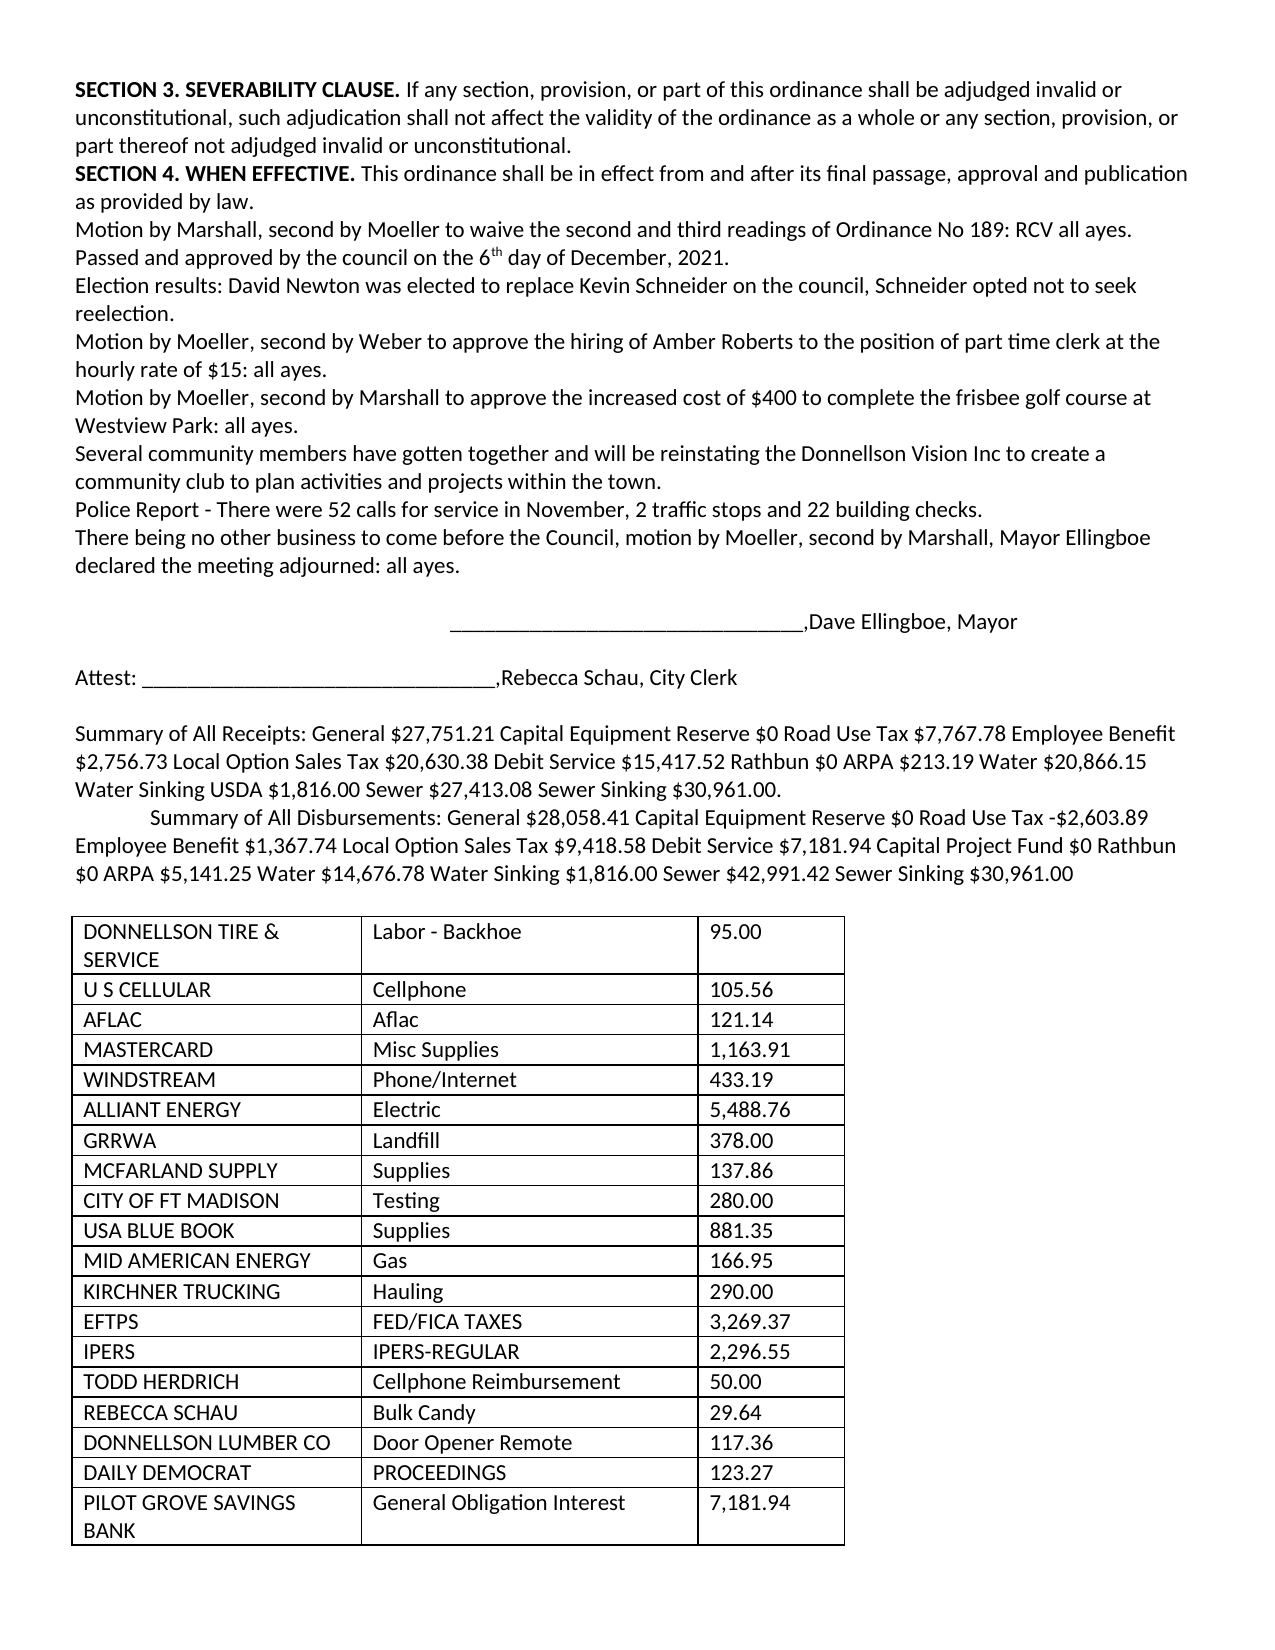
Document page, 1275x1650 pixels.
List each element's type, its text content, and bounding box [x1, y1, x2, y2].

text Election results: David Newton was elected to replace Kevin Schneider on the council, Schneider opted not to seek reelection. [75, 271, 1200, 327]
table_header 95.00 [699, 917, 844, 973]
table_cell Phone/Internet [362, 1066, 697, 1094]
table_cell Cellphone Reimbursement [362, 1368, 697, 1396]
text Motion by Moeller, second by Weber to approve the hiring of Amber Roberts to the position of part time clerk at the hourly rate of $15: all ayes. [75, 327, 1200, 383]
text Attest: _______________________________,Rebecca Schau, City Clerk [75, 663, 1200, 691]
table_cell Misc Supplies [362, 1035, 697, 1064]
table_cell 123.27 [699, 1458, 844, 1487]
table_cell ALLIANT ENERGY [73, 1096, 361, 1124]
text Summary of All Receipts: General $27,751.21 Capital Equipment Reserve $0 Road Use Tax $7,767.78 Employee Benefit $2,756.73 Local Option Sales Tax $20,630.38 Debit Service $15,417.52 Rathbun $0 ARPA $213.19 Water $20,866.15 Water Sinking USDA $1,816.00 Sewer $27,413.08 Sewer Sinking $30,961.00. [75, 719, 1200, 803]
table_cell 50.00 [699, 1368, 844, 1396]
table_cell AFLAC [73, 1005, 361, 1034]
table_cell 2,296.55 [699, 1337, 844, 1366]
table_cell General Obligation Interest [362, 1488, 697, 1544]
table_cell MID AMERICAN ENERGY [73, 1247, 361, 1275]
table_cell Bulk Candy [362, 1398, 697, 1426]
table_cell WINDSTREAM [73, 1066, 361, 1094]
table_cell DAILY DEMOCRAT [73, 1458, 361, 1487]
table_cell 433.19 [699, 1066, 844, 1094]
text SECTION 3. SEVERABILITY CLAUSE. If any section, provision, or part of this ordinance shall be adjudged invalid or unconstitutional, such adjudication shall not affect the validity of the ordinance as a whole or any section, provision, or part thereof not adjudged invalid or unconstitutional. [75, 75, 1200, 159]
table_cell USA BLUE BOOK [73, 1217, 361, 1245]
text Motion by Marshall, second by Moeller to waive the second and third readings of Ordinance No 189: RCV all ayes. Passed and approved by the council on the 6th day of December, 2021. [75, 215, 1200, 271]
table_cell MCFARLAND SUPPLY [73, 1156, 361, 1185]
table_cell IPERS [73, 1337, 361, 1366]
table_cell TODD HERDRICH [73, 1368, 361, 1396]
table_cell DONNELLSON LUMBER CO [73, 1428, 361, 1457]
table_cell Electric [362, 1096, 697, 1124]
table_cell U S CELLULAR [73, 975, 361, 1003]
table_cell Hauling [362, 1277, 697, 1306]
text SECTION 4. WHEN EFFECTIVE. This ordinance shall be in effect from and after its final passage, approval and publication as provided by law. [75, 159, 1200, 215]
table_cell Landfill [362, 1126, 697, 1154]
table_cell PILOT GROVE SAVINGS BANK [73, 1488, 361, 1544]
table_cell 881.35 [699, 1217, 844, 1245]
text Motion by Moeller, second by Marshall to approve the increased cost of $400 to complete the frisbee golf course at Westview Park: all ayes. [75, 383, 1200, 439]
table_cell CITY OF FT MADISON [73, 1186, 361, 1215]
table_cell 280.00 [699, 1186, 844, 1215]
table_cell 166.95 [699, 1247, 844, 1275]
table_cell IPERS-REGULAR [362, 1337, 697, 1366]
table_cell 290.00 [699, 1277, 844, 1306]
table_cell PROCEEDINGS [362, 1458, 697, 1487]
table_header Labor - Backhoe [362, 917, 697, 973]
table_cell EFTPS [73, 1307, 361, 1336]
table_cell 121.14 [699, 1005, 844, 1034]
table_cell Testing [362, 1186, 697, 1215]
table_cell 117.36 [699, 1428, 844, 1457]
text _______________________________,Dave Ellingboe, Mayor [75, 607, 1200, 635]
table_cell 29.64 [699, 1398, 844, 1426]
table_cell MASTERCARD [73, 1035, 361, 1064]
table_cell 3,269.37 [699, 1307, 844, 1336]
table_cell REBECCA SCHAU [73, 1398, 361, 1426]
table_cell Aflac [362, 1005, 697, 1034]
table_cell 7,181.94 [699, 1488, 844, 1544]
text Police Report - There were 52 calls for service in November, 2 traffic stops and 22 building checks. [75, 495, 1200, 523]
text Summary of All Disbursements: General $28,058.41 Capital Equipment Reserve $0 Road Use Tax -$2,603.89 Employee Benefit $1,367.74 Local Option Sales Tax $9,418.58 Debit Service $7,181.94 Capital Project Fund $0 Rathbun $0 ARPA $5,141.25 Water $14,676.78 Water Sinking $1,816.00 Sewer $42,991.42 Sewer Sinking $30,961.00 [75, 803, 1200, 888]
table_header DONNELLSON TIRE & SERVICE [73, 917, 361, 973]
table_cell 378.00 [699, 1126, 844, 1154]
table_cell FED/FICA TAXES [362, 1307, 697, 1336]
table_cell 105.56 [699, 975, 844, 1003]
table_cell 5,488.76 [699, 1096, 844, 1124]
table_cell GRRWA [73, 1126, 361, 1154]
table_cell 137.86 [699, 1156, 844, 1185]
text There being no other business to come before the Council, motion by Moeller, second by Marshall, Mayor Ellingboe declared the meeting adjourned: all ayes. [75, 523, 1200, 579]
table_cell Supplies [362, 1156, 697, 1185]
text Several community members have gotten together and will be reinstating the Donnellson Vision Inc to create a community club to plan activities and projects within the town. [75, 439, 1200, 495]
table_cell Supplies [362, 1217, 697, 1245]
table_cell Gas [362, 1247, 697, 1275]
table_cell 1,163.91 [699, 1035, 844, 1064]
table_cell Door Opener Remote [362, 1428, 697, 1457]
table_cell KIRCHNER TRUCKING [73, 1277, 361, 1306]
table_cell Cellphone [362, 975, 697, 1003]
